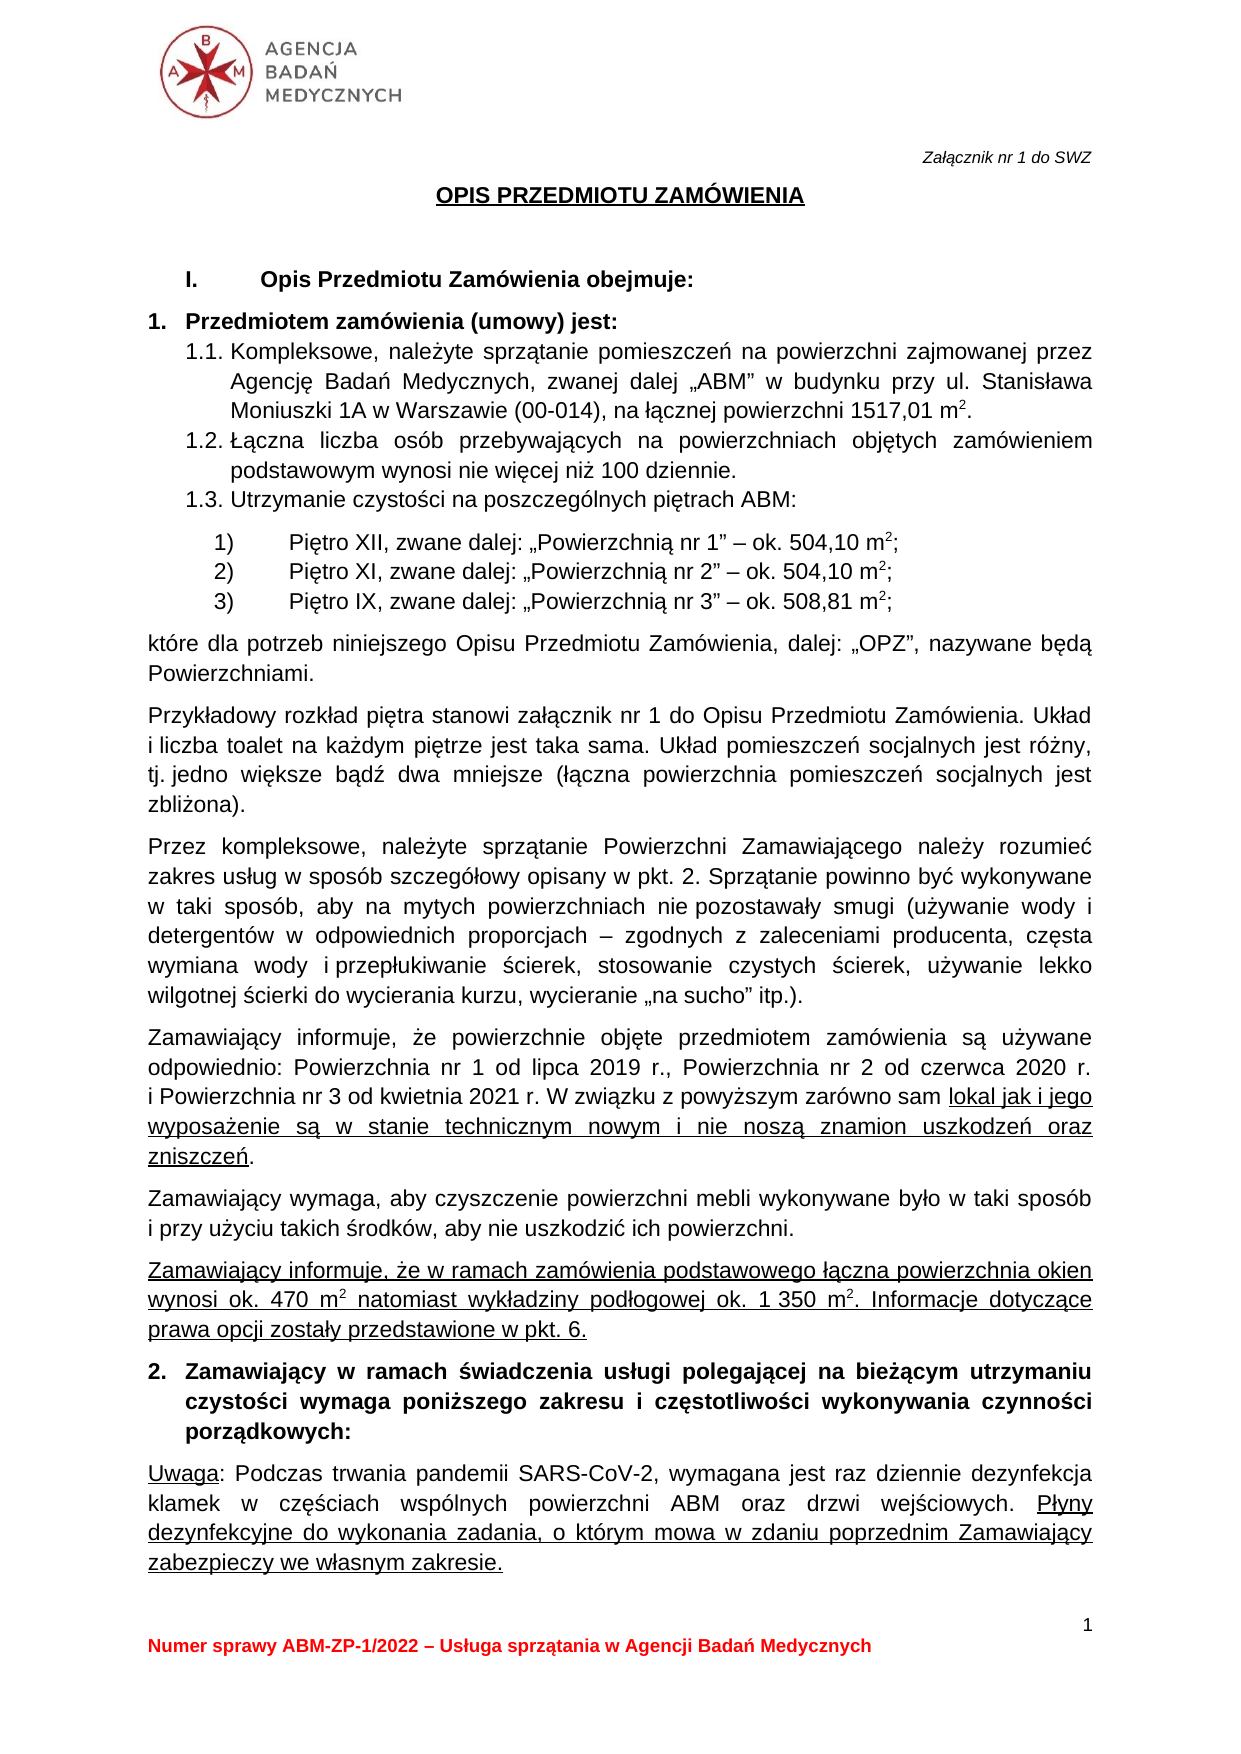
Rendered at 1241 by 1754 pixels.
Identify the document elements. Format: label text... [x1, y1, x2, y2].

list Zamawiający w ramach świadczenia usługi polegającej na bieżącym utrzymaniu czystości wymaga poniższego zakresu i częstotliwości wykonywania czynności porządkowych: [148, 1358, 1093, 1444]
list Piętro XI, zwane dalej: „Powierzchnią nr 2” – ok. 504,10 m2; [214, 558, 1093, 584]
text Załącznik nr 1 do SWZ [148, 148, 1093, 167]
text Zamawiający informuje, że powierzchnie objęte przedmiotem zamówienia są używane odpowiednio: Powierzchnia nr 1 od lipca 2019 r., Powierzchnia nr 2 od czerwca 2020 r. i Powierzchnia nr 3 od kwietnia 2021 r. W związku z powyższym zarówno sam lokal jak i jego wyposażenie są w stanie technicznym nowym i nie noszą znamion uszkodzeń oraz zniszczeń. [148, 1024, 1093, 1136]
text Przez kompleksowe, należyte sprzątanie Powierzchni Zamawiającego należy rozumieć zakres usług w sposób szczegółowy opisany w pkt. 2. Sprzątanie powinno być wykonywane w taki sposób, aby na mytych powierzchniach nie pozostawały smugi (używanie wody i detergentów w odpowiednich proporcjach – zgodnych z zaleceniami producenta, częsta wymiana wody i przepłukiwanie ścierek, stosowanie czystych ścierek, używanie lekko wilgotnej ścierki do wycierania kurzu, wycieranie „na sucho” itp.). [148, 833, 1093, 1008]
text które dla potrzeb niniejszego Opisu Przedmiotu Zamówienia, dalej: „OPZ”, nazywane będą Powierzchniami. [148, 630, 1093, 686]
list Utrzymanie czystości na poszczególnych piętrach ABM: [185, 486, 1093, 513]
text Zamawiający informuje, że w ramach zamówienia podstawowego łączna powierzchnia okien wynosi ok. 470 m2 natomiast wykładziny podłogowej ok. 1 350 m2. Informacje dotyczące prawa opcji zostały przedstawione w pkt. 6. [148, 1281, 1093, 1309]
text OPIS PRZEDMIOTU ZAMÓWIENIA [148, 182, 1093, 208]
list Kompleksowe, należyte sprzątanie pomieszczeń na powierzchni zajmowanej przez Agencję Badań Medycznych, zwanej dalej „ABM” w budynku przy ul. Stanisława Moniuszki 1A w Warszawie (00-014), na łącznej powierzchni 1517,01 m2. [185, 338, 1093, 424]
list Piętro IX, zwane dalej: „Powierzchnią nr 3” – ok. 508,81 m2; [214, 588, 1093, 614]
text Zamawiający informuje, że w ramach zamówienia podstawowego łączna powierzchnia okien wynosi ok. 470 m2 natomiast wykładziny podłogowej ok. 1 350 m2. Informacje dotyczące prawa opcji zostały przedstawione w pkt. 6. [148, 1310, 1093, 1342]
list Łączna liczba osób przebywających na powierzchniach objętych zamówieniem podstawowym wynosi nie więcej niż 100 dziennie. [185, 427, 1093, 483]
list Opis Przedmiotu Zamówienia obejmuje: [185, 266, 1093, 292]
picture [147, 0, 411, 126]
text Uwaga: Podczas trwania pandemii SARS-CoV-2, wymagana jest raz dziennie dezynfekcja klamek w częściach wspólnych powierzchni ABM oraz drzwi wejściowych. Płyny dezynfekcyjne do wykonania zadania, o którym mowa w zdaniu poprzednim Zamawiający zabezpieczy we własnym zakresie. [148, 1543, 1093, 1575]
text Przykładowy rozkład piętra stanowi załącznik nr 1 do Opisu Przedmiotu Zamówienia. Układ i liczba toalet na każdym piętrze jest taka sama. Układ pomieszczeń socjalnych jest różny, tj. jedno większe bądź dwa mniejsze (łączna powierzchnia pomieszczeń socjalnych jest zbliżona). [148, 702, 1093, 817]
text Zamawiający informuje, że powierzchnie objęte przedmiotem zamówienia są używane odpowiednio: Powierzchnia nr 1 od lipca 2019 r., Powierzchnia nr 2 od czerwca 2020 r. i Powierzchnia nr 3 od kwietnia 2021 r. W związku z powyższym zarówno sam lokal jak i jego wyposażenie są w stanie technicznym nowym i nie noszą znamion uszkodzeń oraz zniszczeń. [148, 1137, 1093, 1169]
text Zamawiający informuje, że w ramach zamówienia podstawowego łączna powierzchnia okien wynosi ok. 470 m2 natomiast wykładziny podłogowej ok. 1 350 m2. Informacje dotyczące prawa opcji zostały przedstawione w pkt. 6. [148, 1257, 1093, 1279]
list Przedmiotem zamówienia (umowy) jest: [148, 308, 1093, 334]
list Piętro XII, zwane dalej: „Powierzchnią nr 1” – ok. 504,10 m2; [214, 528, 1093, 555]
text Zamawiający wymaga, aby czyszczenie powierzchni mebli wykonywane było w taki sposób i przy użyciu takich środków, aby nie uszkodzić ich powierzchni. [148, 1185, 1093, 1241]
text Uwaga: Podczas trwania pandemii SARS-CoV-2, wymagana jest raz dziennie dezynfekcja klamek w częściach wspólnych powierzchni ABM oraz drzwi wejściowych. Płyny dezynfekcyjne do wykonania zadania, o którym mowa w zdaniu poprzednim Zamawiający zabezpieczy we własnym zakresie. [148, 1460, 1093, 1542]
